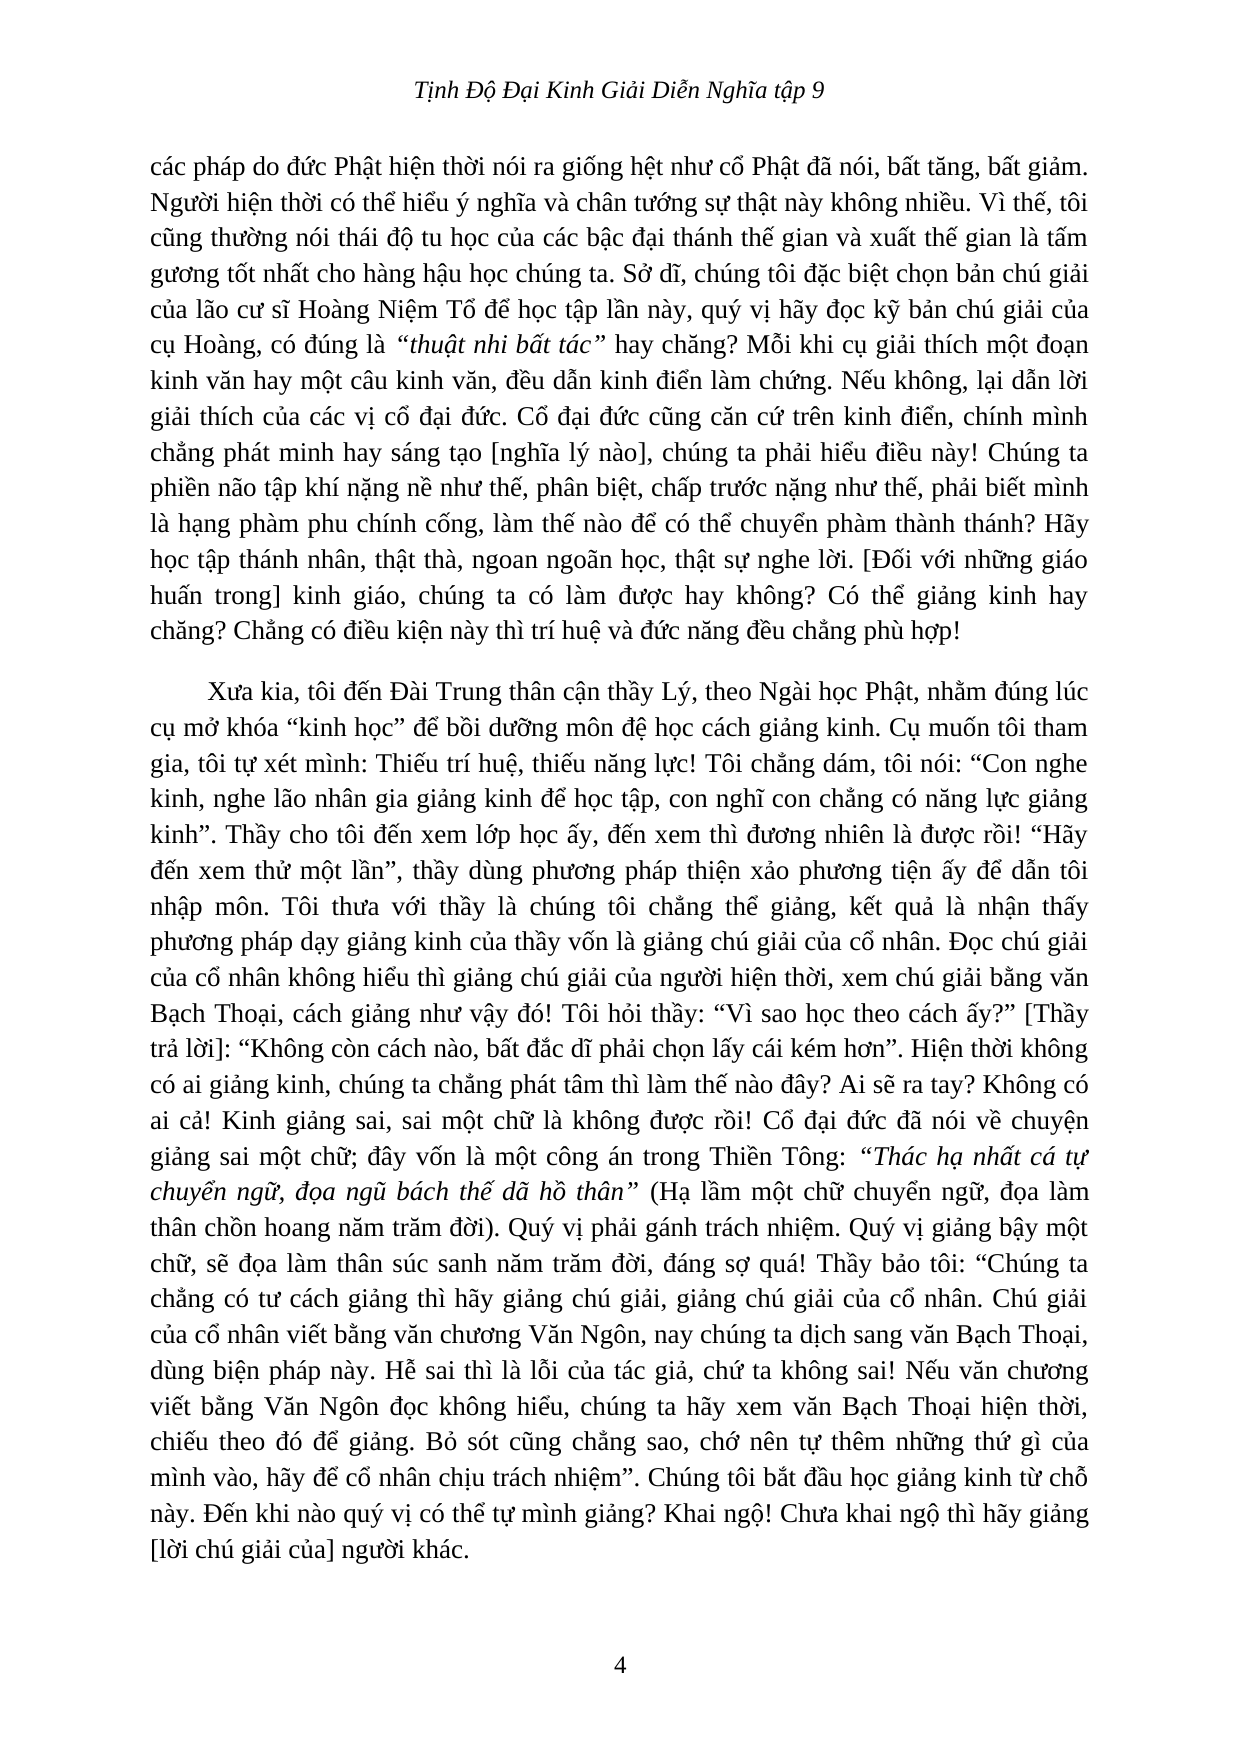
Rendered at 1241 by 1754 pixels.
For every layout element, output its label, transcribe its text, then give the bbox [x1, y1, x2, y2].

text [150, 150, 1090, 646]
text Xưa kia, tôi đến Đài Trung thân cận thầy Lý, theo Ngài học Phật, nhằm đúng lúc cụ mở khóa “kinh học” để bồi dưỡng môn đệ học cách giảng kinh. Cụ muốn tôi tham gia, tôi tự xét mình: Thiếu trí huệ, thiếu năng lực! Tôi chẳng dám, tôi nói: “Con nghe kinh, nghe lão nhân gia giảng kinh để học tập, con nghĩ con chẳng có năng lực giảng kinh”. Thầy cho tôi đến xem lớp học ấy, đến xem thì đương nhiên là được rồi! “Hãy đến xem thử một lần”, thầy dùng phương pháp thiện xảo phương tiện ấy để dẫn tôi nhập môn. Tôi thưa với thầy là chúng tôi chẳng thể giảng, kết quả là nhận thấy phương pháp dạy giảng kinh của thầy vốn là giảng chú giải của cổ nhân. Đọc chú giải của cổ nhân không hiểu thì giảng chú giải của người hiện thời, xem chú giải bằng văn Bạch Thoại, cách giảng như vậy đó! Tôi hỏi thầy: “Vì sao học theo cách ấy?” [Thầy trả lời]: “Không còn cách nào, bất đắc dĩ phải chọn lấy cái kém hơn”. Hiện thời không có ai giảng kinh, chúng ta chẳng phát tâm thì làm thế nào đây? Ai sẽ ra tay? Không có ai cả! Kinh giảng sai, sai một chữ là không được rồi! Cổ đại đức đã nói về chuyện giảng sai một chữ; đây vốn là một công án trong Thiền Tông: “Thác hạ nhất cá tự chuyển ngữ, đọa ngũ bách thế dã hồ thân” (Hạ lầm một chữ chuyển ngữ, đọa làm thân chồn hoang năm trăm đời). Quý vị phải gánh trách nhiệm. Quý vị giảng bậy một chữ, sẽ đọa làm thân súc sanh năm trăm đời, đáng sợ quá! Thầy bảo tôi: “Chúng ta chẳng có tư cách giảng thì hãy giảng chú giải, giảng chú giải của cổ nhân. Chú giải của cổ nhân viết bằng văn chương Văn Ngôn, nay chúng ta dịch sang văn Bạch Thoại, dùng biện pháp này. Hễ sai thì là lỗi của tác giả, chứ ta không sai! Nếu văn chương viết bằng Văn Ngôn đọc không hiểu, chúng ta hãy xem văn Bạch Thoại hiện thời, chiếu theo đó để giảng. Bỏ sót cũng chẳng sao, chớ nên tự thêm những thứ gì của mình vào, hãy để cổ nhân chịu trách nhiệm”. Chúng tôi bắt đầu học giảng kinh từ chỗ này. Đến khi nào quý vị có thể tự mình giảng? Khai ngộ! Chưa khai ngộ thì hãy giảng [lời chú giải của] người khác. [150, 675, 1090, 1564]
